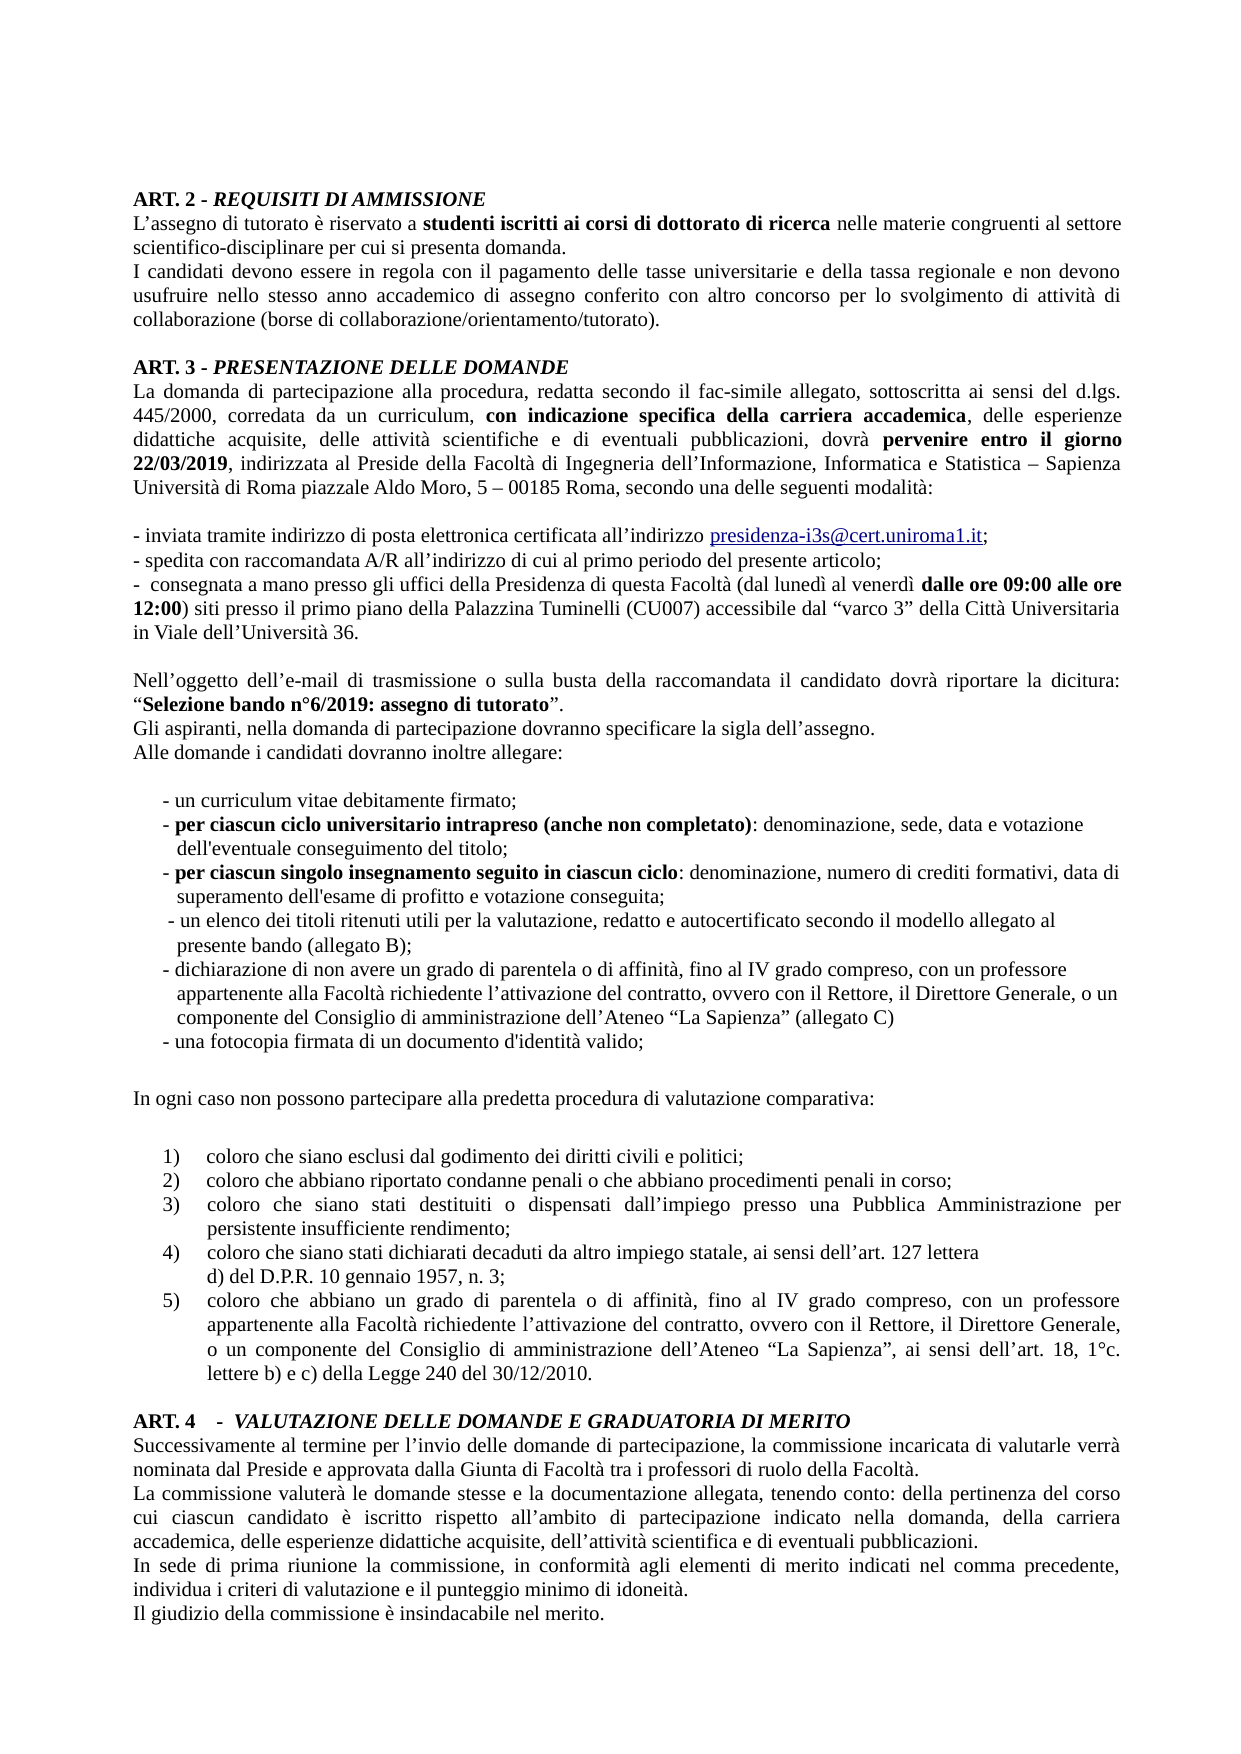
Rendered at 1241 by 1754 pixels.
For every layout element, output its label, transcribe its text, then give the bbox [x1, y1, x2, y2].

text - spedita con raccomandata A/R all’indirizzo di cui al primo periodo del presente articolo; [133, 547, 1122, 572]
text componente del Consiglio di amministrazione dell’Ateneo “La Sapienza” (allegato C) [177, 1005, 1122, 1029]
text ART. 4 - VALUTAZIONE DELLE DOMANDE E GRADUATORIA DI MERITO [133, 1409, 1122, 1433]
text - consegnata a mano presso gli uffici della Presidenza di questa Facoltà (dal lunedì al venerdì dalle ore 09:00 alle ore 12:00) siti presso il primo piano della Palazzina Tuminelli (CU007) accessibile dal “varco 3” della Città Universitaria in Viale dell’Università 36. [133, 572, 1122, 644]
text - una fotocopia firmata di un documento d'identità valido; [162, 1029, 1122, 1053]
text Il giudizio della commissione è insindacabile nel merito. [133, 1601, 1122, 1625]
text - inviata tramite indirizzo di posta elettronica certificata all’indirizzo presidenza-i3s@cert.uniroma1.it; [133, 523, 1122, 547]
text La commissione valuterà le domande stesse e la documentazione allegata, tenendo conto: della pertinenza del corso cui ciascun candidato è iscritto rispetto all’ambito di partecipazione indicato nella domanda, della carriera accademica, delle esperienze didattiche acquisite, dell’attività scientifica e di eventuali pubblicazioni. [133, 1481, 1122, 1553]
text Nell’oggetto dell’e-mail di trasmissione o sulla busta della raccomandata il candidato dovrà riportare la dicitura: “Selezione bando n°6/2019: assegno di tutorato”. [133, 668, 1122, 716]
text La domanda di partecipazione alla procedura, redatta secondo il fac-simile allegato, sottoscritta ai sensi del d.lgs. 445/2000, corredata da un curriculum, con indicazione specifica della carriera accademica, delle esperienze didattiche acquisite, delle attività scientifiche e di eventuali pubblicazioni, dovrà pervenire entro il giorno 22/03/2019, indirizzata al Preside della Facoltà di Ingegneria dell’Informazione, Informatica e Statistica – Sapienza Università di Roma piazzale Aldo Moro, 5 – 00185 Roma, secondo una delle seguenti modalità: [133, 379, 1122, 499]
text 4) coloro che siano stati dichiarati decaduti da altro impiego statale, ai sensi dell’art. 127 lettera [162, 1240, 1122, 1264]
text L’assegno di tutorato è riservato a studenti iscritti ai corsi di dottorato di ricerca nelle materie congruenti al settore scientifico-disciplinare per cui si presenta domanda. [133, 211, 1122, 259]
text presente bando (allegato B); [177, 932, 1122, 957]
text - dichiarazione di non avere un grado di parentela o di affinità, fino al IV grado compreso, con un professore [162, 957, 1122, 981]
text - per ciascun ciclo universitario intrapreso (anche non completato): denominazione, sede, data e votazione [162, 812, 1122, 836]
text In sede di prima riunione la commissione, in conformità agli elementi di merito indicati nel comma precedente, individua i criteri di valutazione e il punteggio minimo di idoneità. [133, 1553, 1122, 1601]
text ART. 2 - REQUISITI DI AMMISSIONE [133, 187, 1122, 211]
text superamento dell'esame di profitto e votazione conseguita; [133, 884, 1122, 908]
text dell'eventuale conseguimento del titolo; [177, 836, 1122, 860]
text - un curriculum vitae debitamente firmato; [162, 788, 1122, 812]
text Successivamente al termine per l’invio delle domande di partecipazione, la commissione incaricata di valutarle verrà nominata dal Preside e approvata dalla Giunta di Facoltà tra i professori di ruolo della Facoltà. [133, 1433, 1122, 1481]
text ART. 3 - PRESENTAZIONE DELLE DOMANDE [133, 355, 1122, 379]
text - per ciascun singolo insegnamento seguito in ciascun ciclo: denominazione, numero di crediti formativi, data di [133, 860, 1122, 884]
text In ogni caso non possono partecipare alla predetta procedura di valutazione comparativa: [133, 1086, 1122, 1110]
text d) del D.P.R. 10 gennaio 1957, n. 3; [207, 1264, 1122, 1288]
text - un elenco dei titoli ritenuti utili per la valutazione, redatto e autocertificato secondo il modello allegato al [162, 908, 1122, 932]
text 3) coloro che siano stati destituiti o dispensati dall’impiego presso una Pubblica Amministrazione per persistente insufficiente rendimento; [162, 1192, 1122, 1240]
text 5) coloro che abbiano un grado di parentela o di affinità, fino al IV grado compreso, con un professore appartenente alla Facoltà richiedente l’attivazione del contratto, ovvero con il Rettore, il Direttore Generale, o un componente del Consiglio di amministrazione dell’Ateneo “La Sapienza”, ai sensi dell’art. 18, 1°c. lettere b) e c) della Legge 240 del 30/12/2010. [162, 1288, 1122, 1384]
list coloro che abbiano riportato condanne penali o che abbiano procedimenti penali in corso; [162, 1168, 1122, 1192]
list coloro che siano esclusi dal godimento dei diritti civili e politici; [162, 1144, 1122, 1168]
text Gli aspiranti, nella domanda di partecipazione dovranno specificare la sigla dell’assegno. [133, 716, 1122, 740]
text I candidati devono essere in regola con il pagamento delle tasse universitarie e della tassa regionale e non devono usufruire nello stesso anno accademico di assegno conferito con altro concorso per lo svolgimento di attività di collaborazione (borse di collaborazione/orientamento/tutorato). [133, 259, 1122, 331]
text appartenente alla Facoltà richiedente l’attivazione del contratto, ovvero con il Rettore, il Direttore Generale, o un [177, 981, 1122, 1005]
text Alle domande i candidati dovranno inoltre allegare: [133, 740, 1122, 764]
